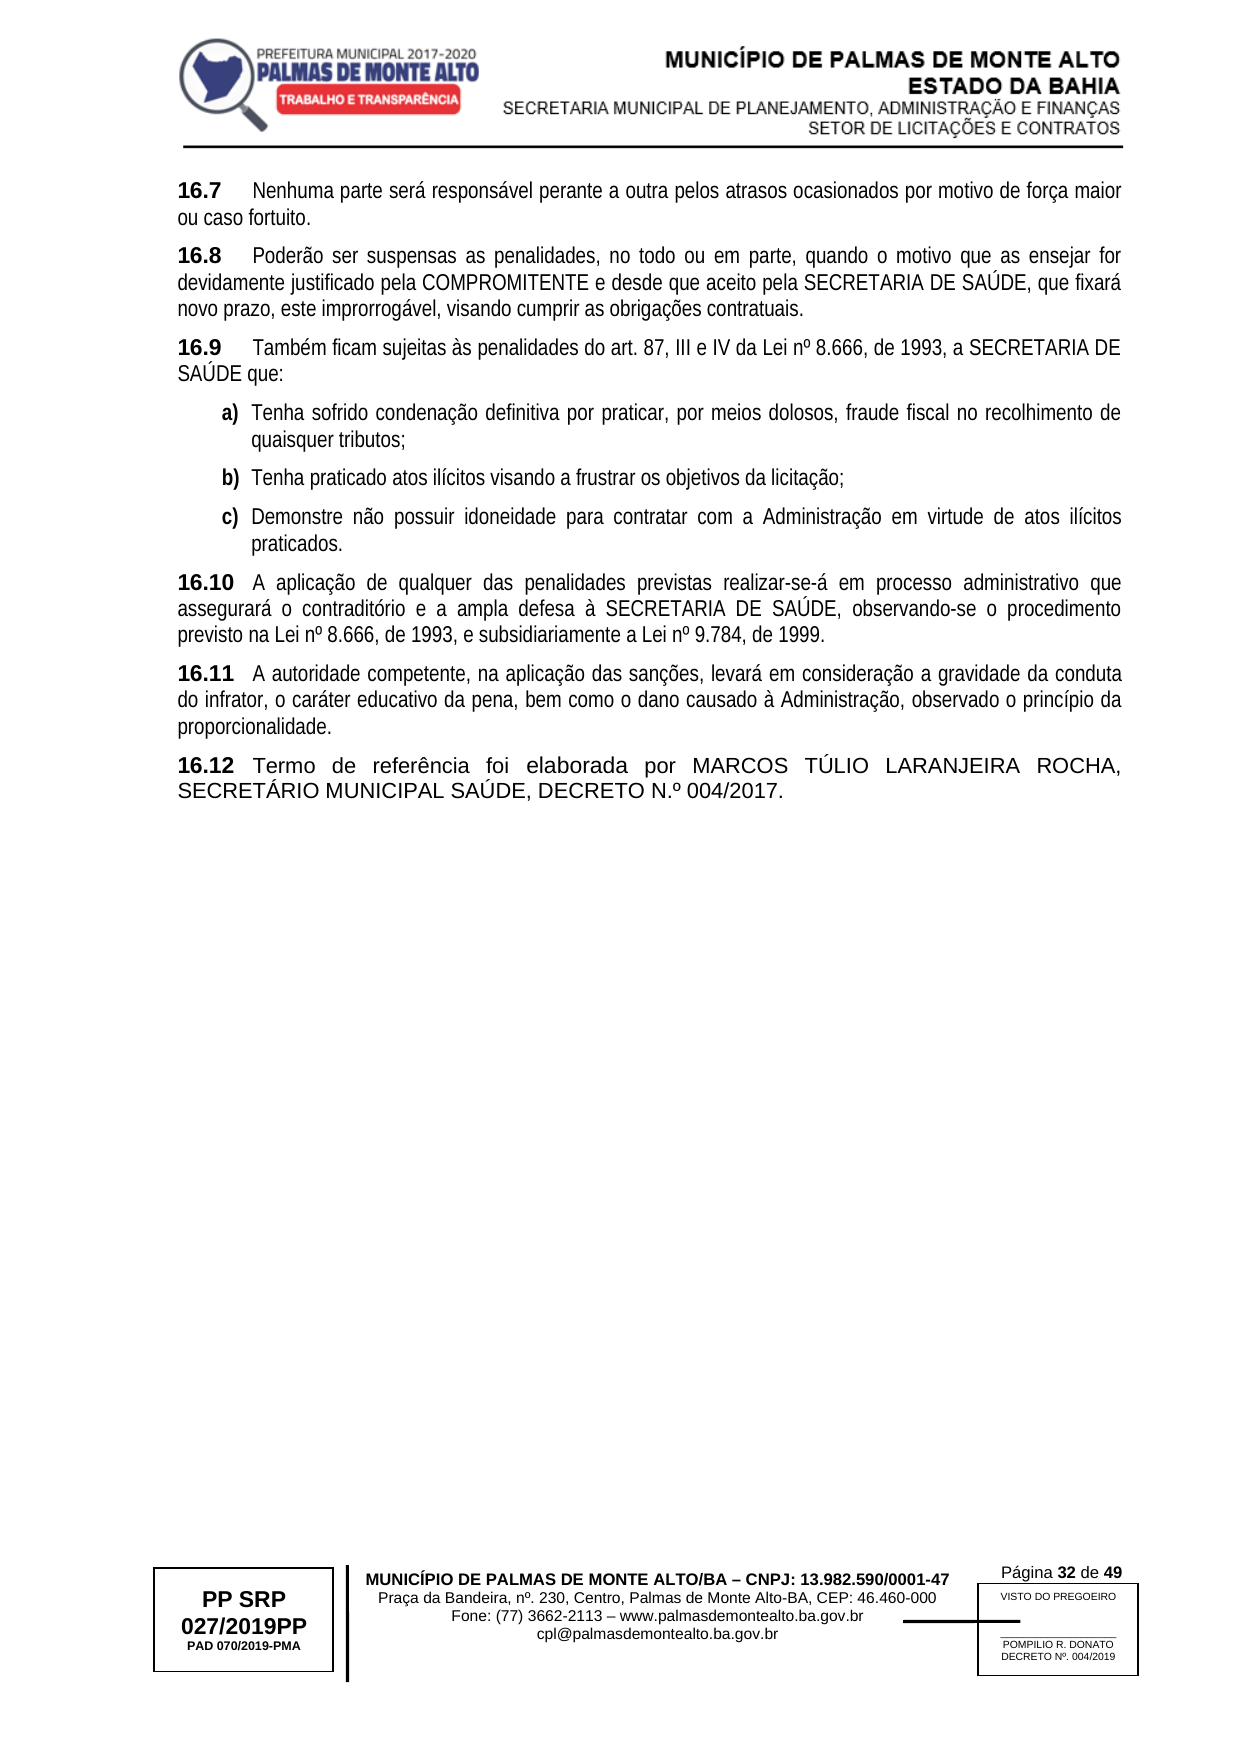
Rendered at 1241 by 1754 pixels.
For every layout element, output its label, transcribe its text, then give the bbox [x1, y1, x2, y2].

list Nenhuma parte será responsável perante a outra pelos atrasos ocasionados por motivo de força maior ou caso fortuito. [177, 177, 1122, 230]
list Demonstre não possuir idoneidade para contratar com a Administração em virtude de atos ilícitos praticados. [222, 503, 1122, 556]
list A autoridade competente, na aplicação das sanções, levará em consideração a gravidade da conduta do infrator, o caráter educativo da pena, bem como o dano causado à Administração, observado o princípio da proporcionalidade. [177, 660, 1122, 739]
list Termo de referência foi elaborada por MARCOS TÚLIO LARANJEIRA ROCHA, SECRETÁRIO MUNICIPAL SAÚDE, DECRETO N.º 004/2017. [177, 752, 1122, 803]
picture [177, 35, 1124, 157]
list Poderão ser suspensas as penalidades, no todo ou em parte, quando o motivo que as ensejar for devidamente justificado pela COMPROMITENTE e desde que aceito pela SECRETARIA DE SAÚDE, que fixará novo prazo, este improrrogável, visando cumprir as obrigações contratuais. [177, 242, 1122, 321]
list Tenha sofrido condenação definitiva por praticar, por meios dolosos, fraude fiscal no recolhimento de quaisquer tributos; [222, 399, 1122, 452]
list A aplicação de qualquer das penalidades previstas realizar-se-á em processo administrativo que assegurará o contraditório e a ampla defesa à SECRETARIA DE SAÚDE, observando-se o procedimento previsto na Lei nº 8.666, de 1993, e subsidiariamente a Lei nº 9.784, de 1999. [177, 568, 1122, 647]
list Também ficam sujeitas às penalidades do art. 87, III e IV da Lei nº 8.666, de 1993, a SECRETARIA DE SAÚDE que: [177, 334, 1122, 387]
list Tenha praticado atos ilícitos visando a frustrar os objetivos da licitação; [222, 464, 1122, 491]
